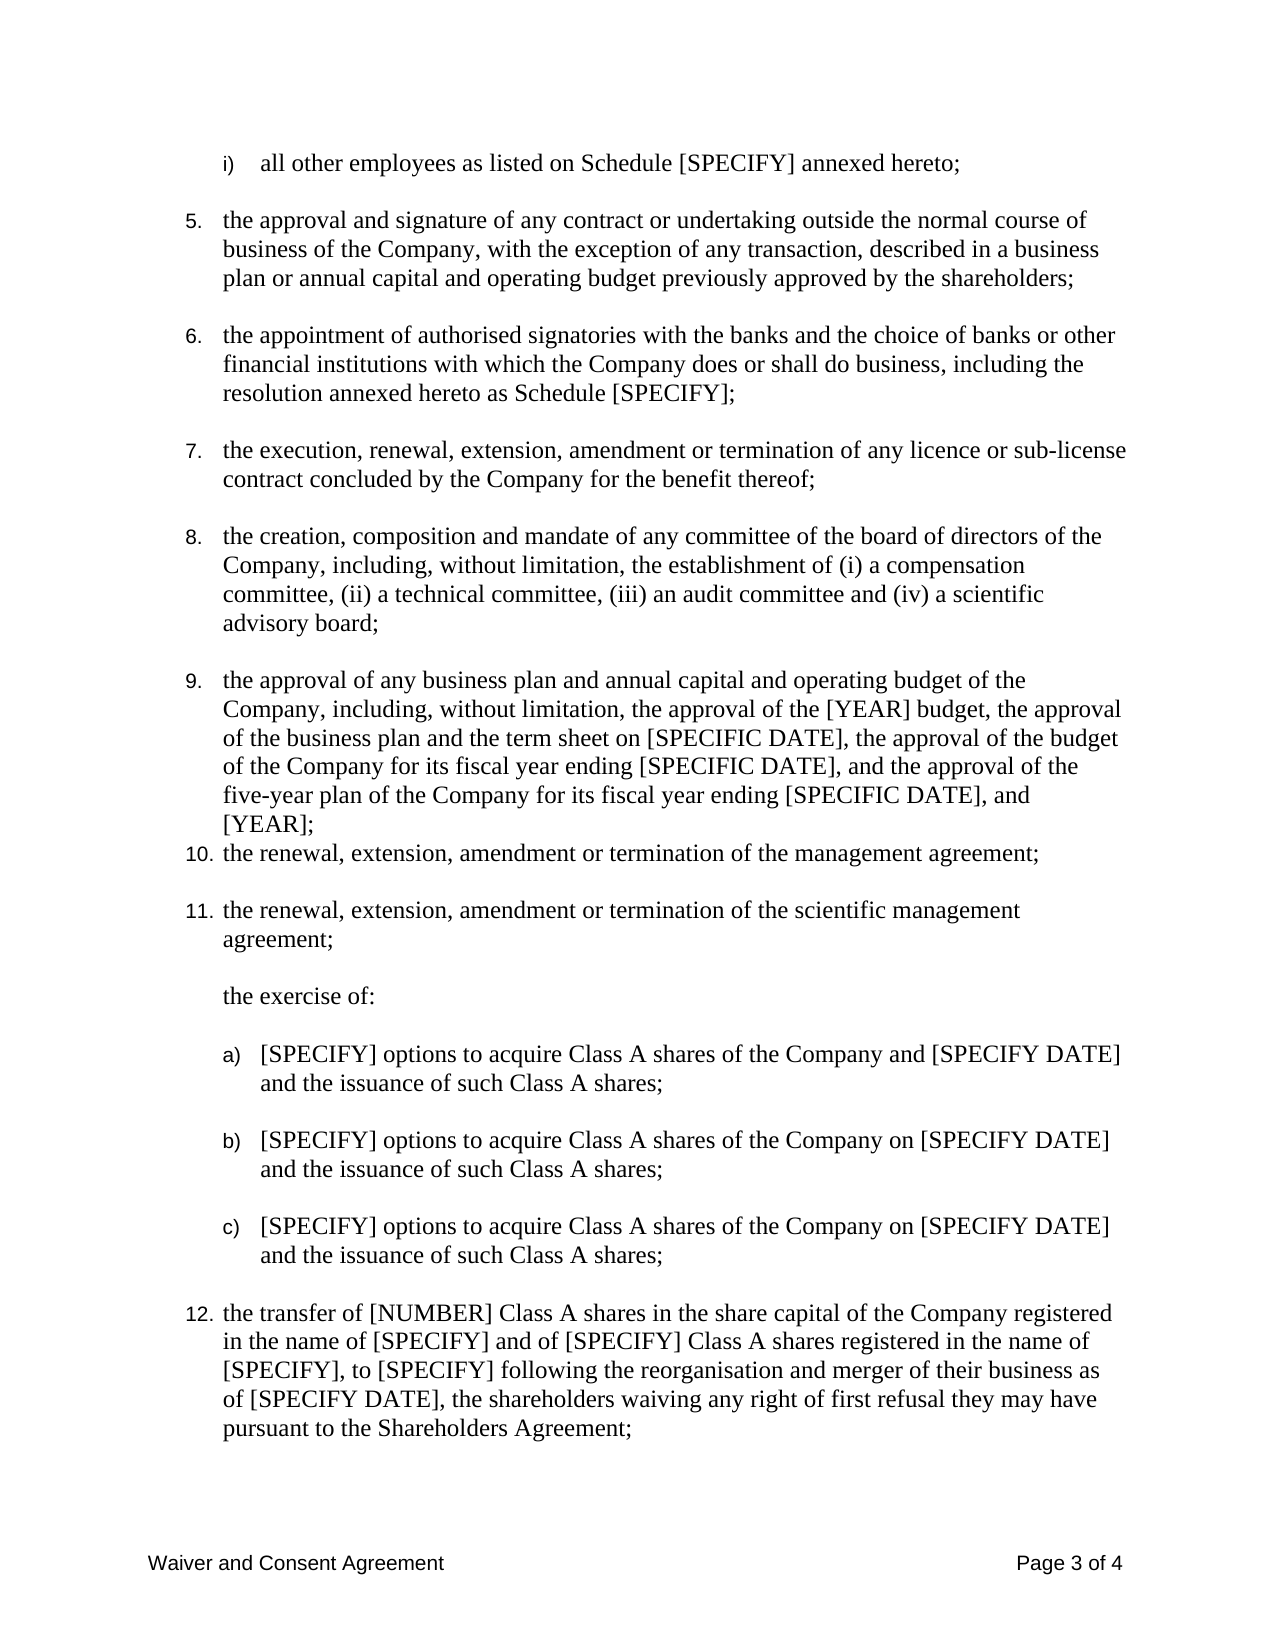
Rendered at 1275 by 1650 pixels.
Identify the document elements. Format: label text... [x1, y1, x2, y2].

list all other employees as listed on Schedule [SPECIFY] annexed hereto; [223, 148, 1127, 176]
list [SPECIFY] options to acquire Class A shares of the Company and [SPECIFY DATE] and the issuance of such Class A shares; [222, 1039, 1127, 1096]
list the approval and signature of any contract or undertaking outside the normal course of business of the Company, with the exception of any transaction, described in a business plan or annual capital and operating budget previously approved by the shareholders; [185, 205, 1127, 291]
list the renewal, extension, amendment or termination of the management agreement; [185, 838, 1127, 866]
list [SPECIFY] options to acquire Class A shares of the Company on [SPECIFY DATE] and the issuance of such Class A shares; [222, 1211, 1127, 1269]
list the execution, renewal, extension, amendment or termination of any licence or sub-license contract concluded by the Company for the benefit thereof; [185, 435, 1127, 493]
list the renewal, extension, amendment or termination of the scientific management agreement; [185, 895, 1127, 953]
list the creation, composition and mandate of any committee of the board of directors of the Company, including, without limitation, the establishment of (i) a compensation committee, (ii) a technical committee, (iii) an audit committee and (iv) a scientific advisory board; [185, 521, 1127, 636]
text the exercise of: [223, 981, 1127, 1010]
list the approval of any business plan and annual capital and operating budget of the Company, including, without limitation, the approval of the [YEAR] budget, the approval of the business plan and the term sheet on [SPECIFIC DATE], the approval of the budget of the Company for its fiscal year ending [SPECIFIC DATE], and the approval of the five-year plan of the Company for its fiscal year ending [SPECIFIC DATE], and [YEAR]; [185, 665, 1127, 838]
list the transfer of [NUMBER] Class A shares in the share capital of the Company registered in the name of [SPECIFY] and of [SPECIFY] Class A shares registered in the name of [SPECIFY], to [SPECIFY] following the reorganisation and merger of their business as of [SPECIFY DATE], the shareholders waiving any right of first refusal they may have pursuant to the Shareholders Agreement; [185, 1298, 1127, 1441]
list [SPECIFY] options to acquire Class A shares of the Company on [SPECIFY DATE] and the issuance of such Class A shares; [222, 1125, 1127, 1183]
list the appointment of authorised signatories with the banks and the choice of banks or other financial institutions with which the Company does or shall do business, including the resolution annexed hereto as Schedule [SPECIFY]; [185, 320, 1127, 406]
